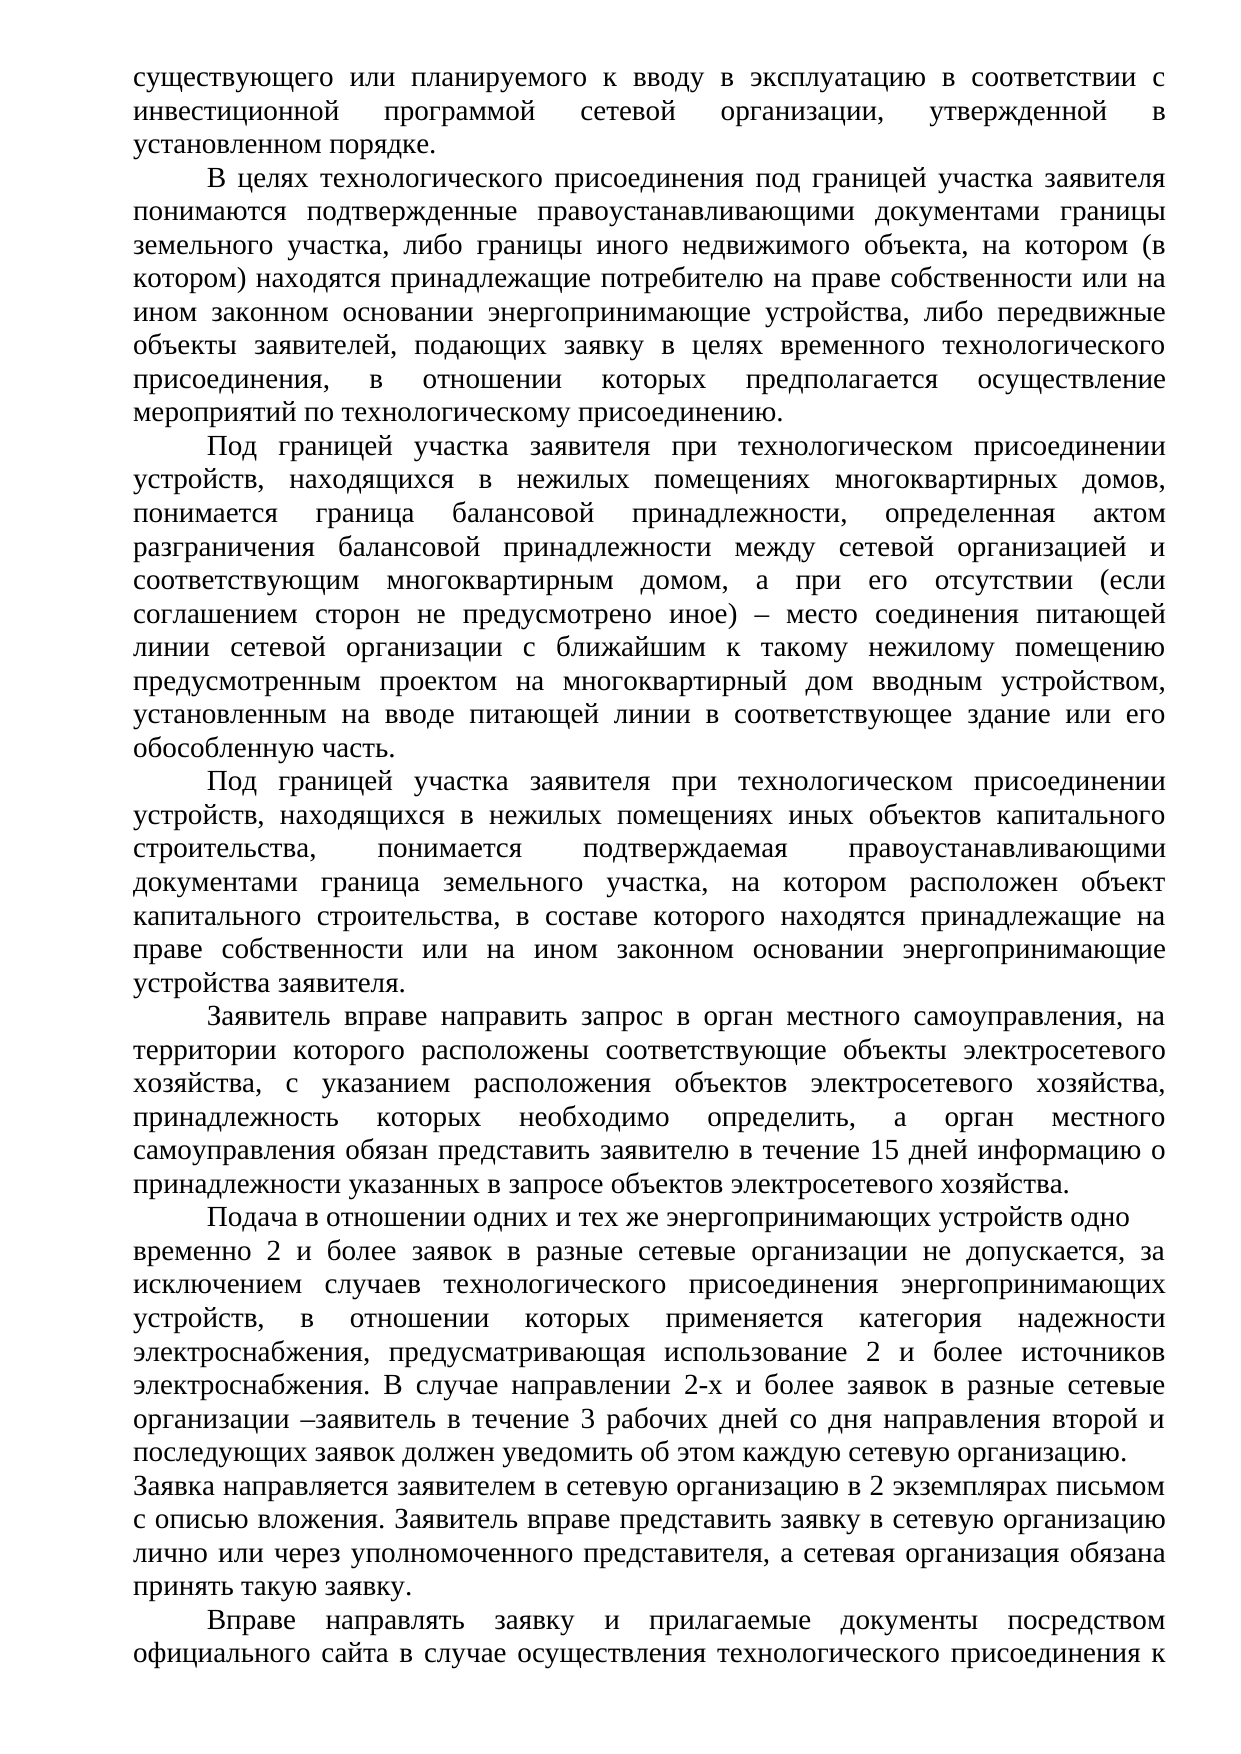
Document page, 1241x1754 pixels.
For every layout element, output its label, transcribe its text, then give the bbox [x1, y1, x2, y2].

text временно 2 и более заявок в разные сетевые организации не допускается, за исключением случаев технологического присоединения энергопринимающих устройств, в отношении которых применяется категория надежности электроснабжения, предусматривающая использование 2 и более источников электроснабжения. В случае направлении 2-х и более заявок в разные сетевые организации –заявитель в течение 3 рабочих дней со дня направления второй и последующих заявок должен уведомить об этом каждую сетевую организацию. [133, 1233, 1167, 1468]
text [133, 59, 1167, 160]
text Подача в отношении одних и тех же энергопринимающих устройств одно [133, 1199, 1167, 1233]
text Заявитель вправе направить запрос в орган местного самоуправления, на территории которого расположены соответствующие объекты электросетевого хозяйства, с указанием расположения объектов электросетевого хозяйства, принадлежность которых необходимо определить, а орган местного самоуправления обязан представить заявителю в течение 15 дней информацию о принадлежности указанных в запросе объектов электросетевого хозяйства. [133, 998, 1167, 1199]
text Заявка направляется заявителем в сетевую организацию в 2 экземплярах письмом с описью вложения. Заявитель вправе представить заявку в сетевую организацию лично или через уполномоченного представителя, а сетевая организация обязана принять такую заявку. [133, 1468, 1167, 1602]
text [133, 1602, 1167, 1669]
text Под границей участка заявителя при технологическом присоединении устройств, находящихся в нежилых помещениях многоквартирных домов, понимается граница балансовой принадлежности, определенная актом разграничения балансовой принадлежности между сетевой организацией и соответствующим многоквартирным домом, а при его отсутствии (если соглашением сторон не предусмотрено иное) – место соединения питающей линии сетевой организации с ближайшим к такому нежилому помещению предусмотренным проектом на многоквартирный дом вводным устройством, установленным на вводе питающей линии в соответствующее здание или его обособленную часть. [133, 428, 1167, 763]
text Под границей участка заявителя при технологическом присоединении устройств, находящихся в нежилых помещениях иных объектов капитального строительства, понимается подтверждаемая правоустанавливающими документами граница земельного участка, на котором расположен объект капитального строительства, в составе которого находятся принадлежащие на праве собственности или на ином законном основании энергопринимающие устройства заявителя. [133, 763, 1167, 998]
text В целях технологического присоединения под границей участка заявителя понимаются подтвержденные правоустанавливающими документами границы земельного участка, либо границы иного недвижимого объекта, на котором (в котором) находятся принадлежащие потребителю на праве собственности или на ином законном основании энергопринимающие устройства, либо передвижные объекты заявителей, подающих заявку в целях временного технологического присоединения, в отношении которых предполагается осуществление мероприятий по технологическому присоединению. [133, 160, 1167, 428]
